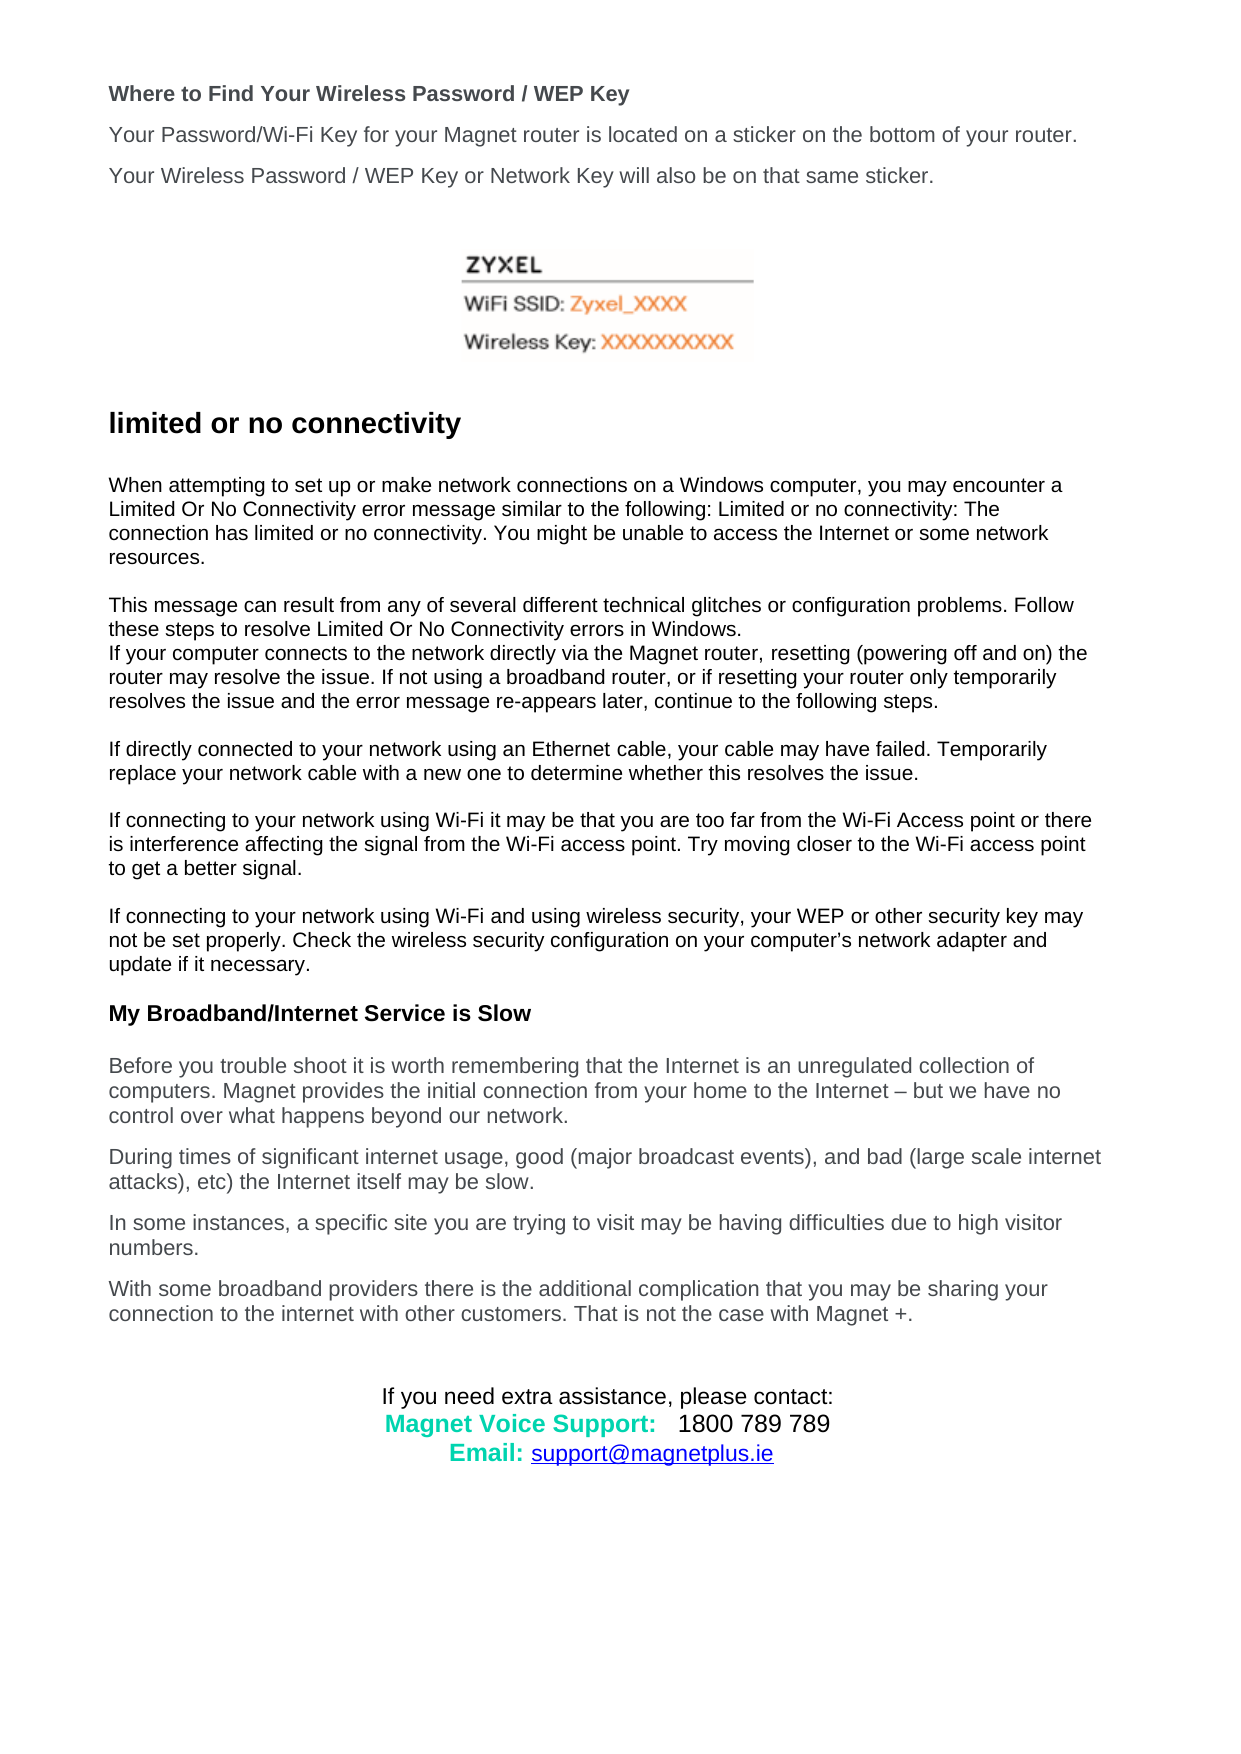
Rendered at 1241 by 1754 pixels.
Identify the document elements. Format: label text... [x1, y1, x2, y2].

text In some instances, a specific site you are trying to visit may be having difficulties due to high visitor numbers. [108, 1210, 1107, 1260]
text Your Password/Wi-Fi Key for your Magnet router is located on a sticker on the bottom of your router. [108, 122, 1107, 147]
picture [461, 249, 754, 362]
text If you need extra assistance, please contact: [108, 1383, 1107, 1409]
text Before you trouble shoot it is worth remembering that the Internet is an unregulated collection of computers. Magnet provides the initial connection from your home to the Internet – but we have no control over what happens beyond our network. [108, 1053, 1107, 1128]
text My Broadband/Internet Service is Slow [108, 1000, 1107, 1026]
text If connecting to your network using Wi-Fi and using wireless security, your WEP or other security key may not be set properly. Check the wireless security configuration on your computer’s network adapter and update if it necessary. [108, 904, 1107, 976]
text If directly connected to your network using an Ethernet cable, your cable may have failed. Temporarily replace your network cable with a new one to determine whether this resolves the issue. [108, 736, 1107, 784]
text If your computer connects to the network directly via the Magnet router, resetting (powering off and on) the router may resolve the issue. If not using a broadband router, or if resetting your router only temporarily resolves the issue and the error message re-appears later, continue to the following steps. [108, 641, 1107, 712]
text limited or no connectivity [108, 406, 1107, 439]
text This message can result from any of several different technical glitches or configuration problems. Follow these steps to resolve Limited Or No Connectivity errors in Windows. [108, 593, 1107, 641]
text If connecting to your network using Wi-Fi it may be that you are too far from the Wi-Fi Access point or there is interference affecting the signal from the Wi-Fi access point. Try moving closer to the Wi-Fi access point to get a better signal. [108, 808, 1107, 880]
text Magnet Voice Support: 1800 789 789 [108, 1409, 1107, 1438]
text During times of significant internet usage, good (major broadcast events), and bad (large scale internet attacks), etc) the Internet itself may be slow. [108, 1144, 1107, 1194]
text With some broadband providers there is the additional complication that you may be sharing your connection to the internet with other customers. That is not the case with Magnet +. [108, 1276, 1107, 1326]
text Email: support@magnetplus.ie [108, 1438, 1107, 1467]
text Where to Find Your Wireless Password / WEP Key [108, 81, 1107, 106]
text Your Wireless Password / WEP Key or Network Key will also be on that same sticker. [108, 163, 1107, 188]
text When attempting to set up or make network connections on a Windows computer, you may encounter a Limited Or No Connectivity error message similar to the following: Limited or no connectivity: The connection has limited or no connectivity. You might be unable to access the Internet or some network resources. [108, 473, 1107, 569]
